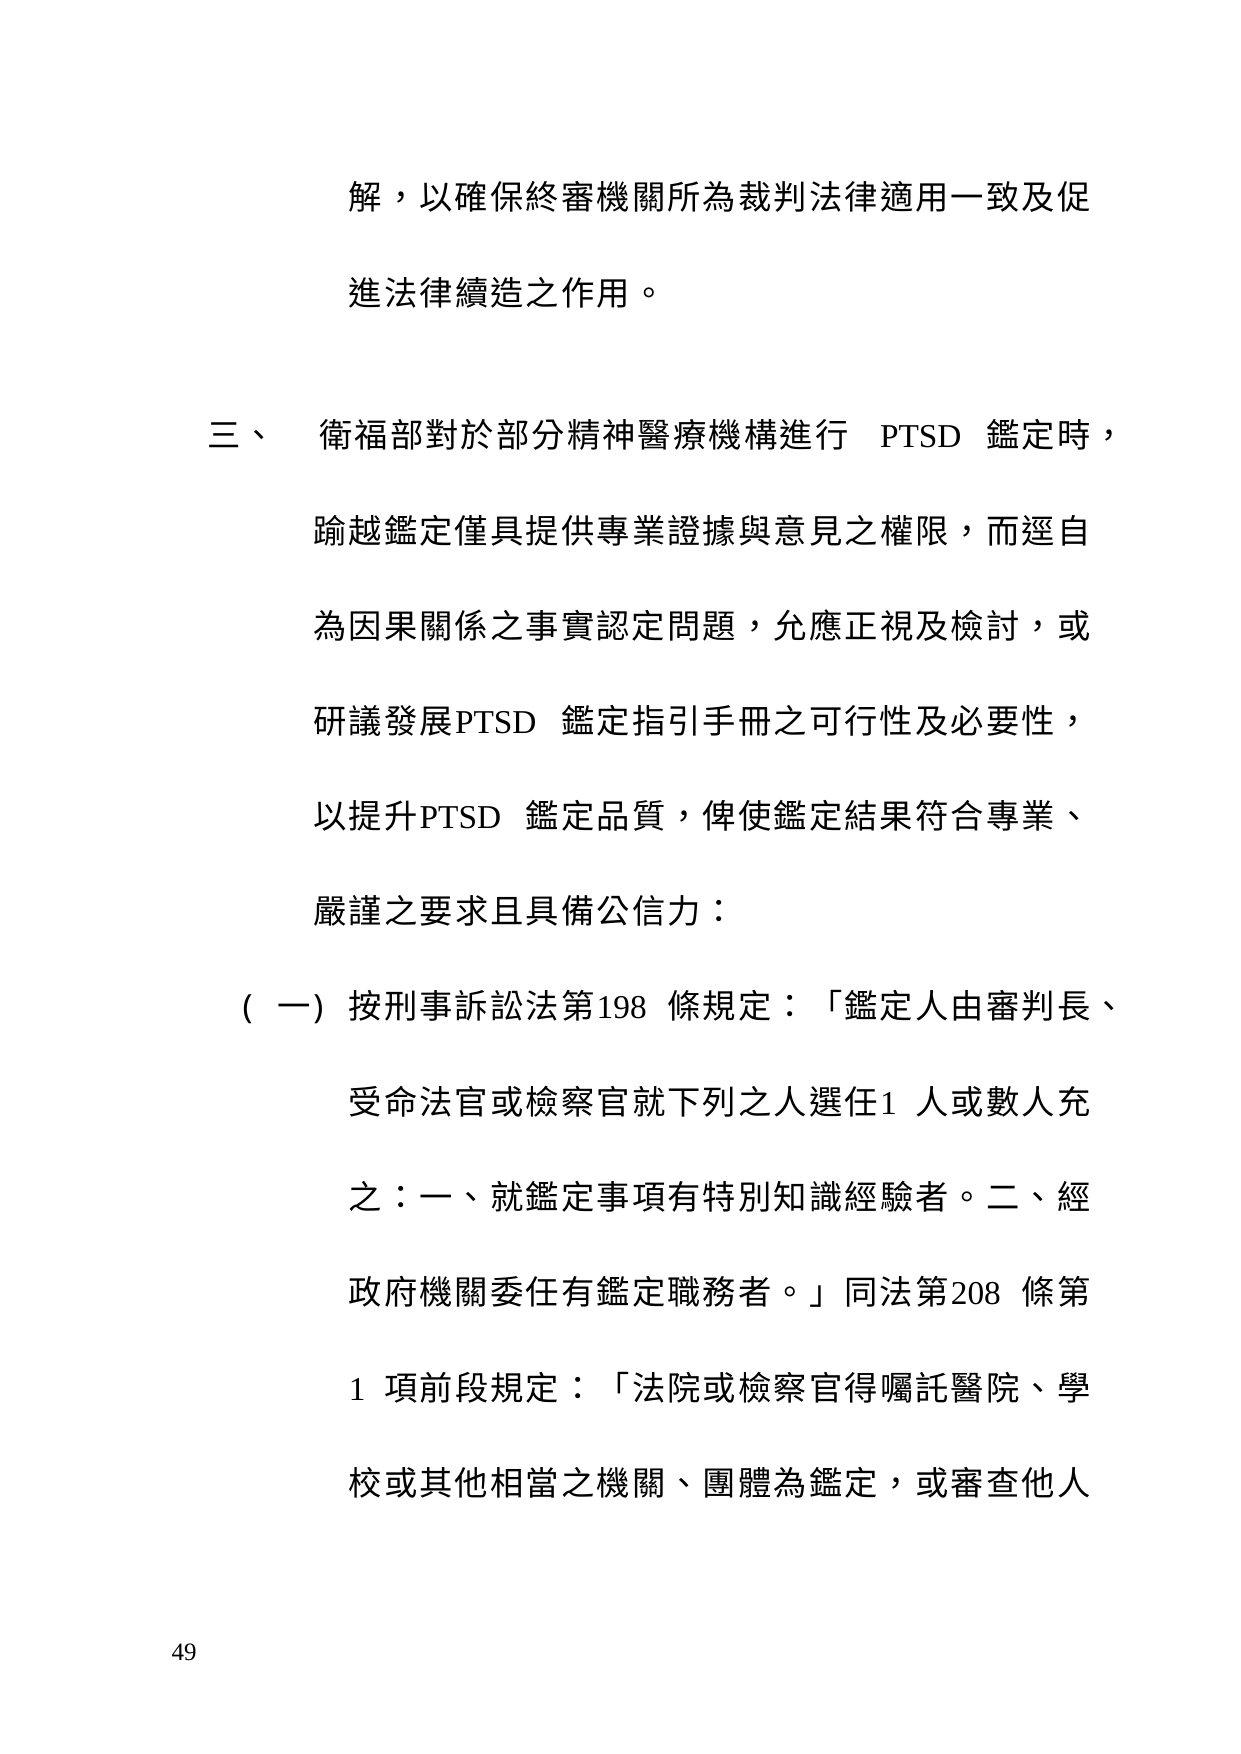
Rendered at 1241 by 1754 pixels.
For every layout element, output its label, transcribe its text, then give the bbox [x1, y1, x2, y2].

subtitle 衛福部對於部分精神醫療機構進行PTSD鑑定時，踰越鑑定僅具提供專業證據與意見之權限，而逕自為因果關係之事實認定問題，允應正視及檢討，或研議發展PTSD鑑定指引手冊之可行性及必要性，以提升PTSD鑑定品質，俾使鑑定結果符合專業、嚴謹之要求且具備公信力： [207, 386, 1092, 957]
